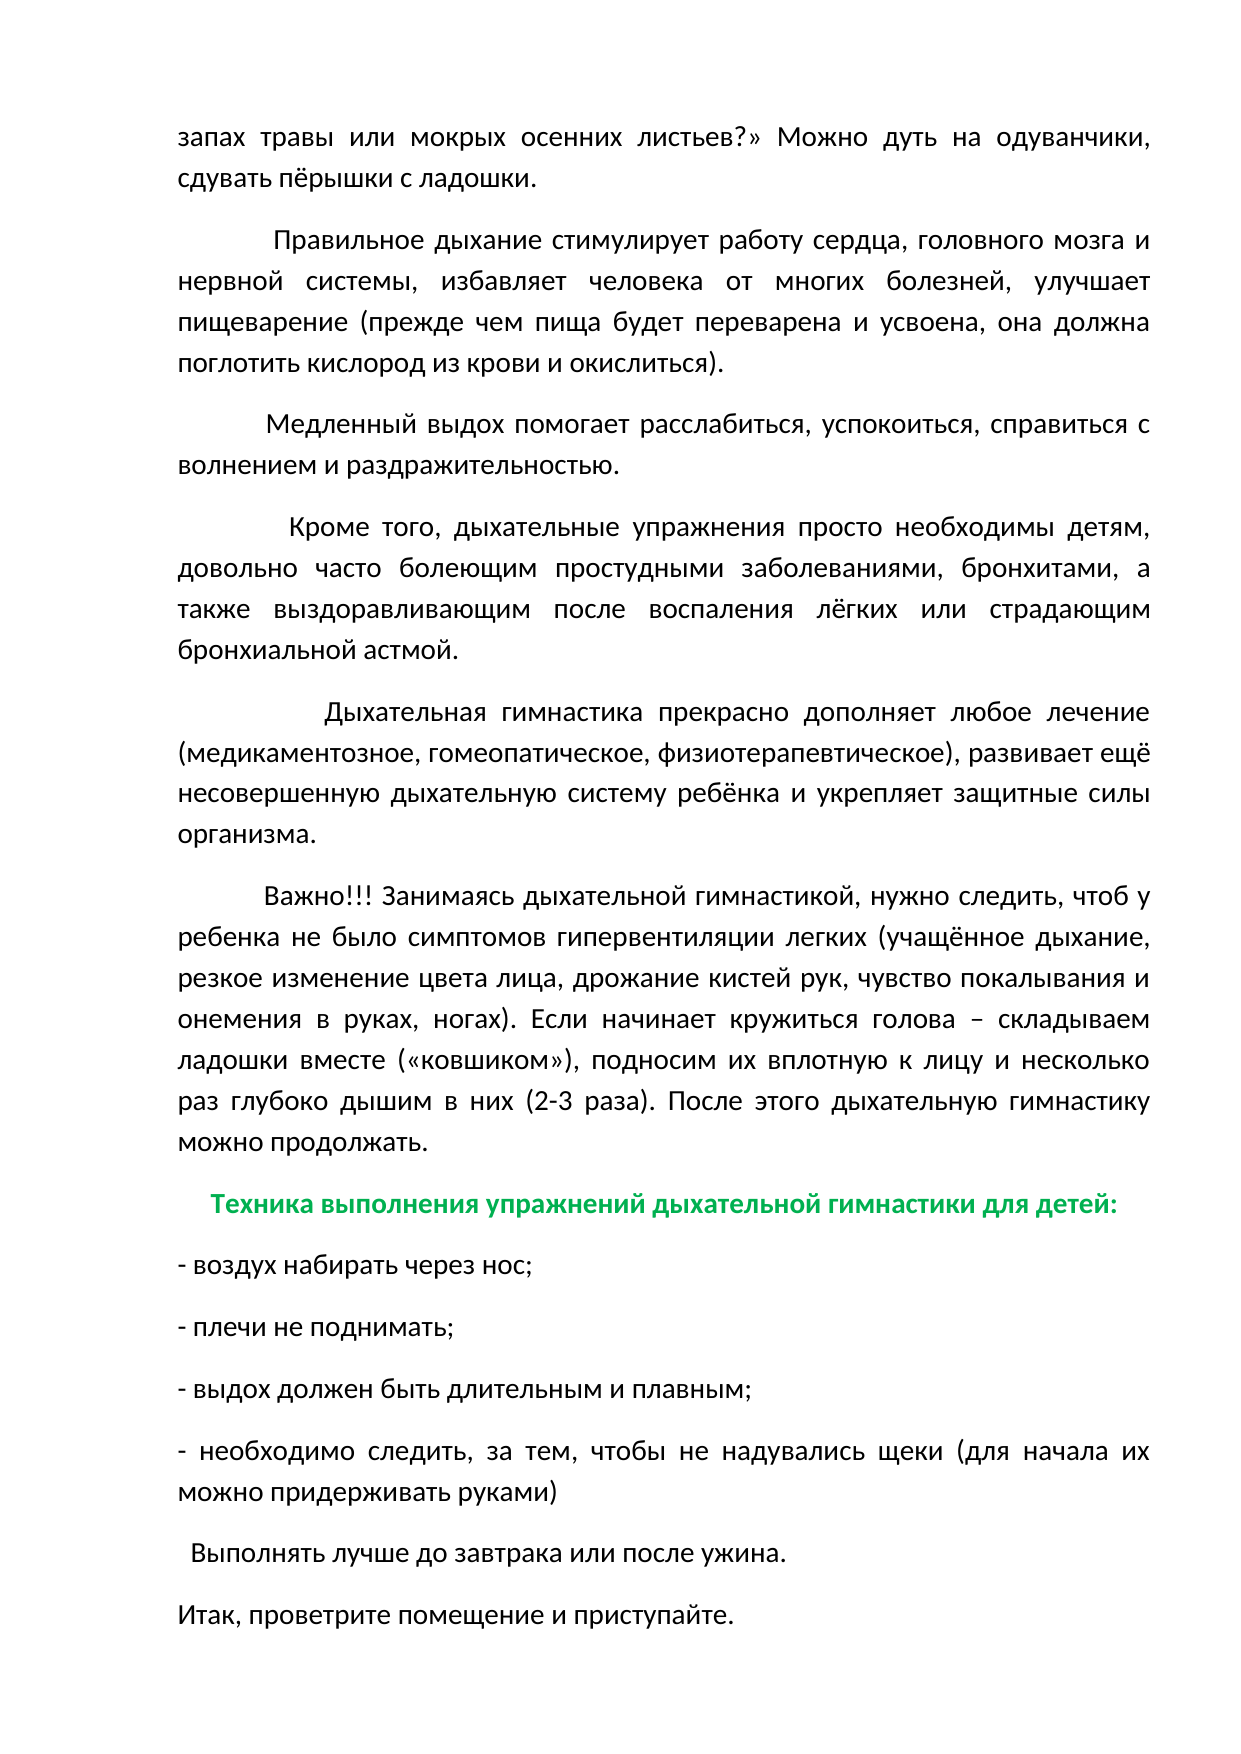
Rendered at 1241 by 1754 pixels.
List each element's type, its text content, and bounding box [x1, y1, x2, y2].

text Выполнять лучше до завтрака или после ужина. [177, 1534, 1152, 1570]
text Медленный выдох помогает расслабиться, успокоиться, справиться с волнением и раздражительностью. [177, 405, 1152, 482]
text Техника выполнения упражнений дыхательной гимнастики для детей: [177, 1185, 1152, 1220]
text - выдох должен быть длительным и плавным; [177, 1370, 1152, 1406]
text - плечи не поднимать; [177, 1308, 1152, 1344]
text Правильное дыхание стимулирует работу сердца, головного мозга и нервной системы, избавляет человека от многих болезней, улучшает пищеварение (прежде чем пища будет переварена и усвоена, она должна поглотить кислород из крови и окислиться). [177, 221, 1152, 379]
text Важно!!! Занимаясь дыхательной гимнастикой, нужно следить, чтоб у ребенка не было симптомов гипервентиляции легких (учащённое дыхание, резкое изменение цвета лица, дрожание кистей рук, чувство покалывания и онемения в руках, ногах). Если начинает кружиться голова – складываем ладошки вместе («ковшиком»), подносим их вплотную к лицу и несколько раз глубоко дышим в них (2-3 раза). После этого дыхательную гимнастику можно продолжать. [177, 877, 1152, 1158]
text Итак, проветрите помещение и приступайте. [177, 1596, 1152, 1632]
text Кроме того, дыхательные упражнения просто необходимы детям, довольно часто болеющим простудными заболеваниями, бронхитами, а также выздоравливающим после воспаления лёгких или страдающим бронхиальной астмой. [177, 508, 1152, 667]
text - воздух набирать через нос; [177, 1246, 1152, 1282]
text - необходимо следить, за тем, чтобы не надувались щеки (для начала их можно придерживать руками) [177, 1432, 1152, 1508]
text Дыхательная гимнастика прекрасно дополняет любое лечение (медикаментозное, гомеопатическое, физиотерапевтическое), развивает ещё несовершенную дыхательную систему ребёнка и укрепляет защитные силы организма. [177, 693, 1152, 851]
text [177, 118, 1152, 195]
